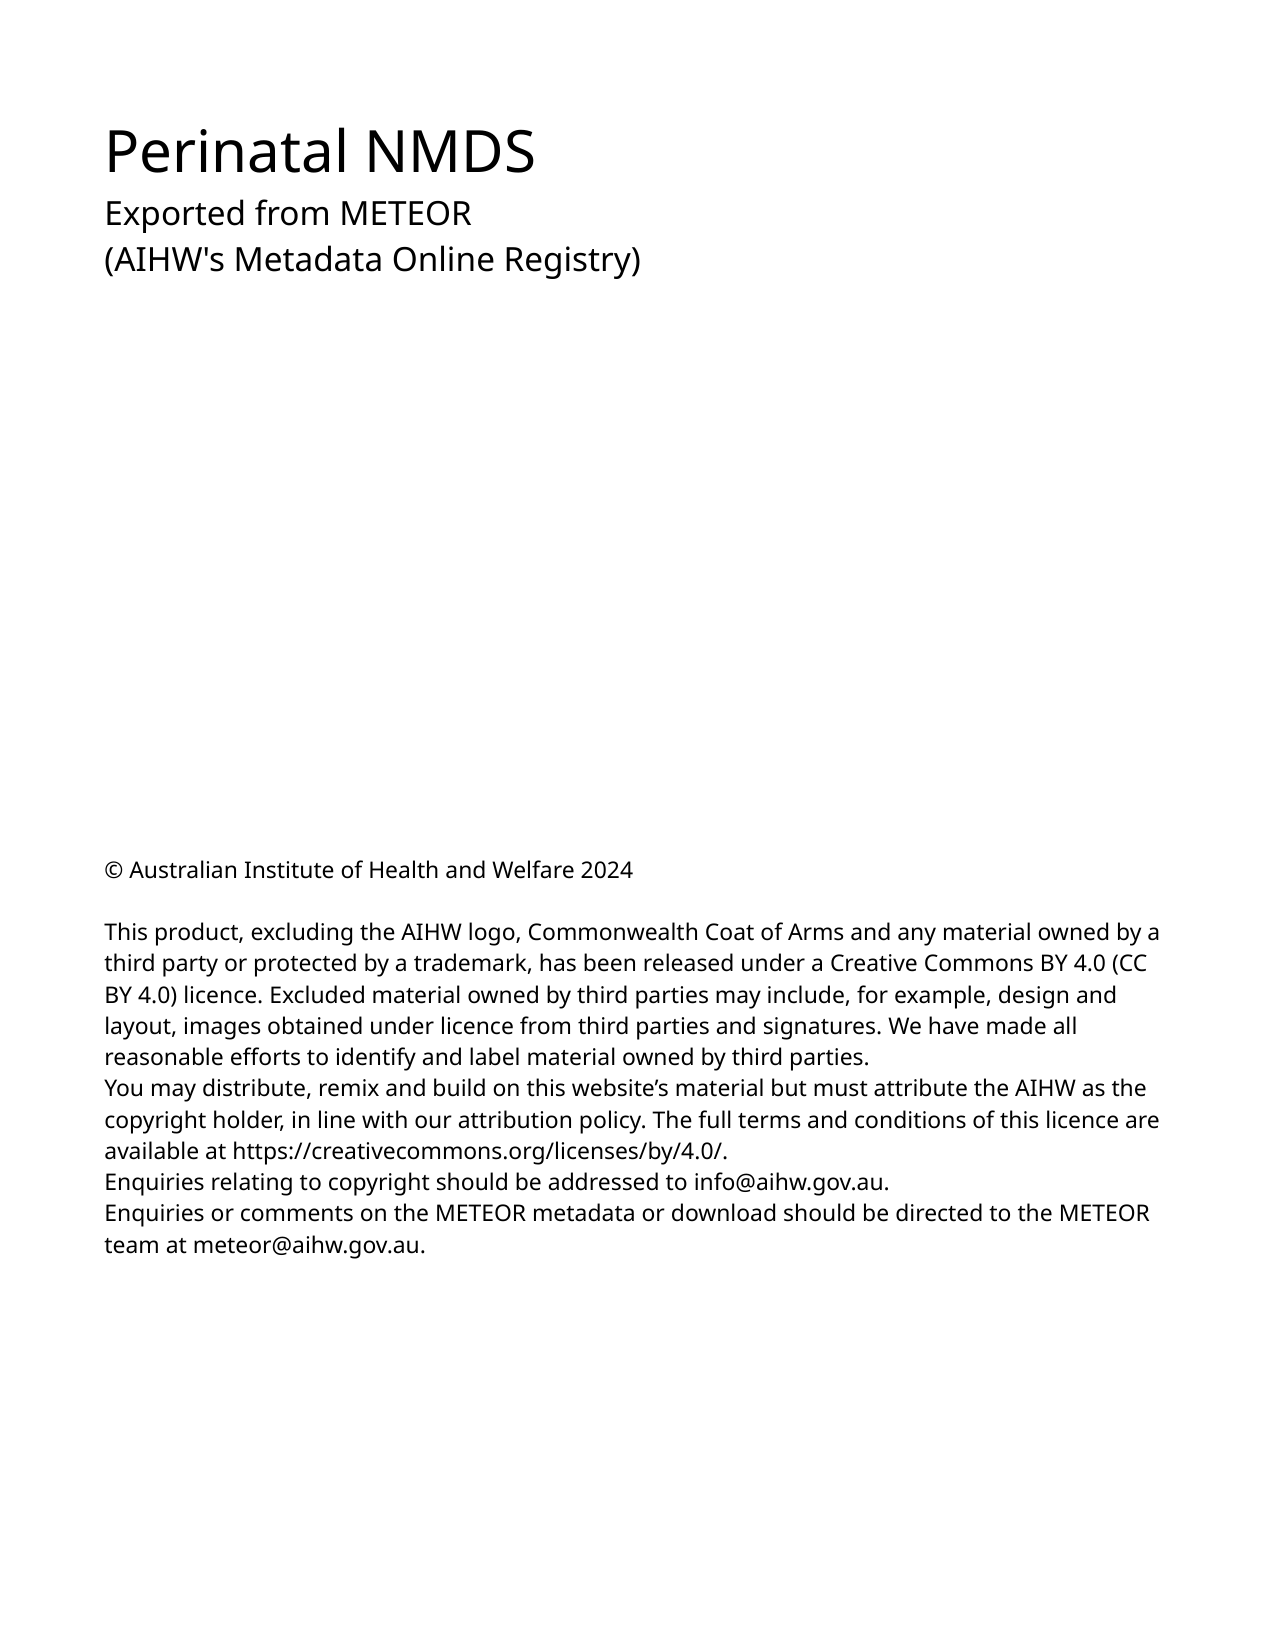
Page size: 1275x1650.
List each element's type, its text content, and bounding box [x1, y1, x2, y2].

title Perinatal NMDS [104, 110, 1171, 190]
subtitle (AIHW's Metadata Online Registry) [104, 235, 1171, 281]
text Enquiries or comments on the METEOR metadata or download should be directed to the METEOR team at meteor@aihw.gov.au. [104, 1197, 1171, 1260]
text You may distribute, remix and build on this website’s material but must attribute the AIHW as the copyright holder, in line with our attribution policy. The full terms and conditions of this licence are available at https://creativecommons.org/licenses/by/4.0/. [104, 1072, 1171, 1166]
text Enquiries relating to copyright should be addressed to info@aihw.gov.au. [104, 1166, 1171, 1197]
text © Australian Institute of Health and Welfare 2024 [104, 854, 1171, 885]
text This product, excluding the AIHW logo, Commonwealth Coat of Arms and any material owned by a third party or protected by a trademark, has been released under a Creative Commons BY 4.0 (CC BY 4.0) licence. Excluded material owned by third parties may include, for example, design and layout, images obtained under licence from third parties and signatures. We have made all reasonable efforts to identify and label material owned by third parties. [104, 916, 1171, 1072]
subtitle Exported from METEOR [104, 190, 1171, 235]
